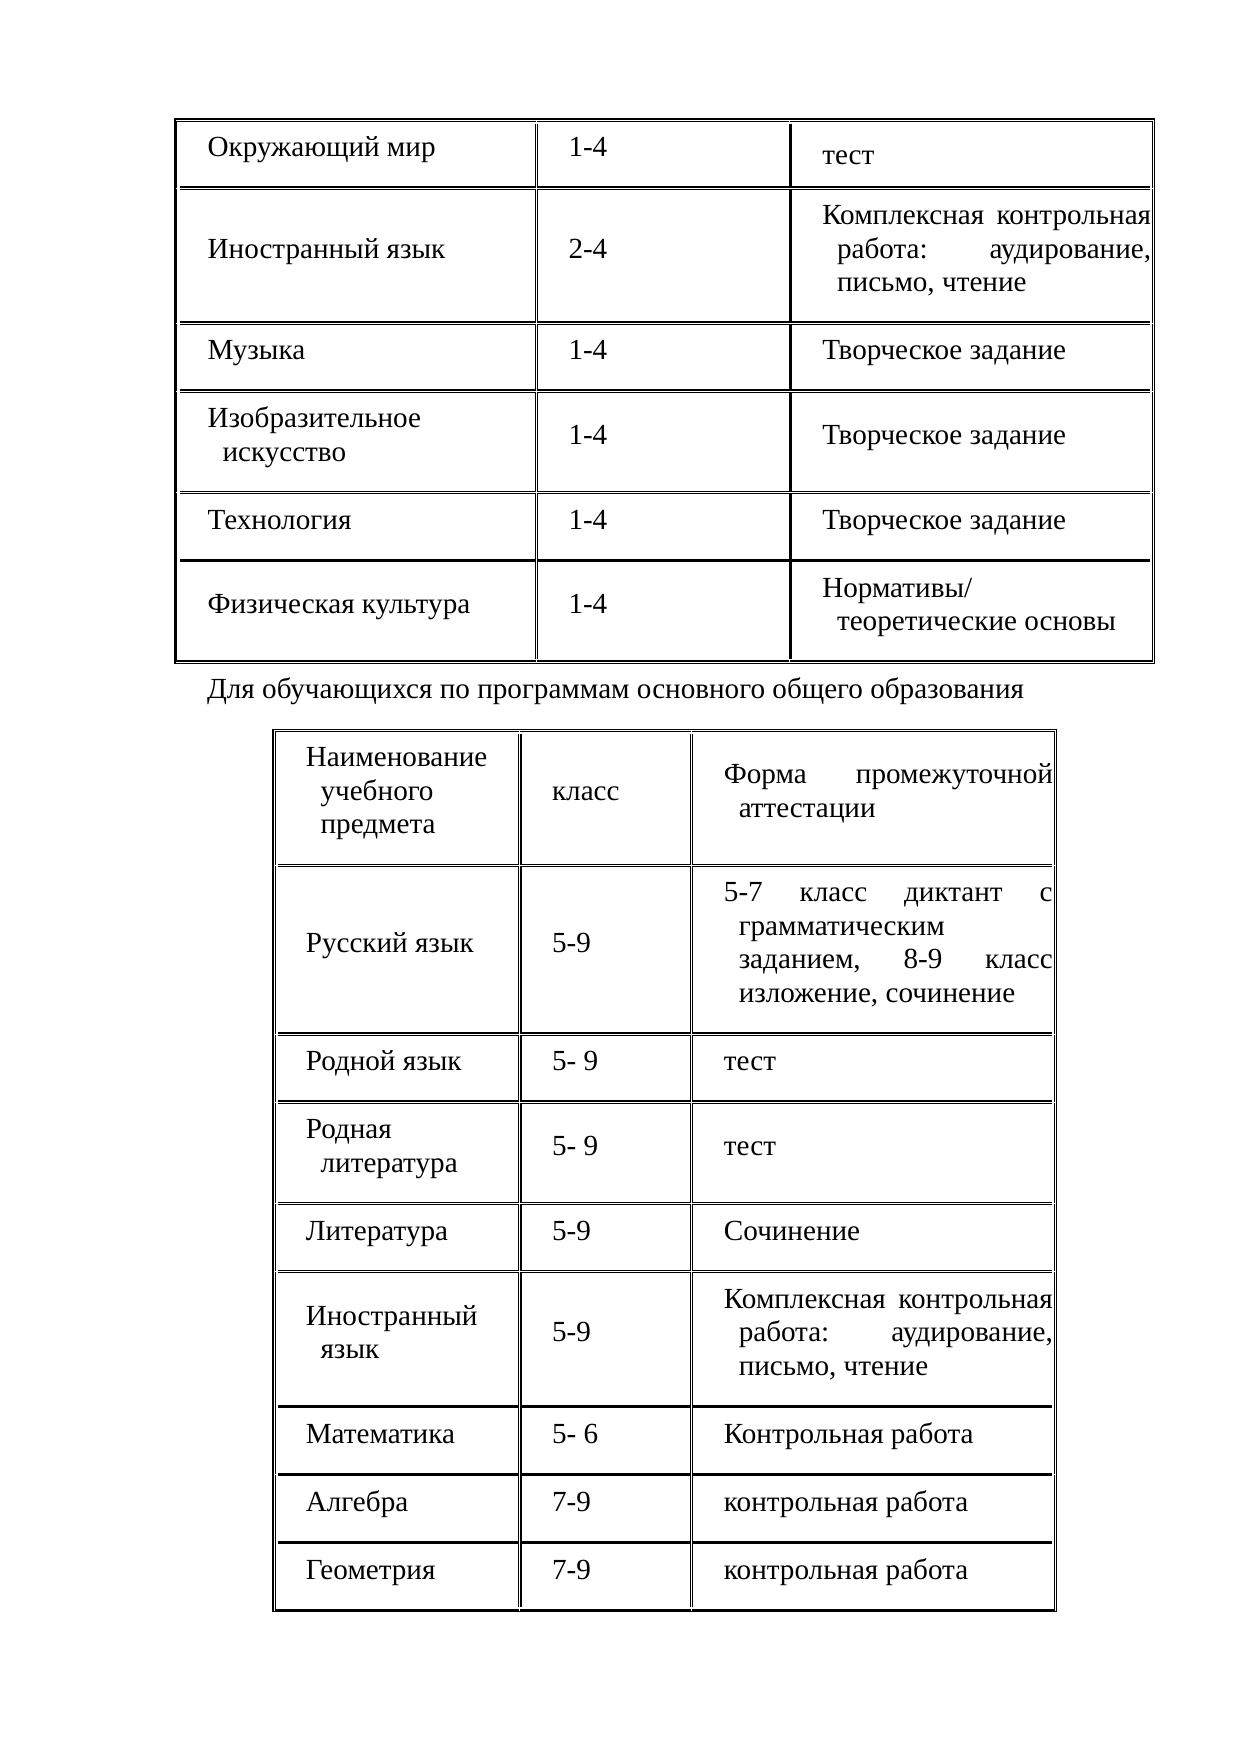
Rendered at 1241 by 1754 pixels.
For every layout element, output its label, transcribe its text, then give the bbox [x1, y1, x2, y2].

table_cell Окружающий мир [177, 122, 536, 186]
table_cell 5-7 класс диктант с грамматическим заданием, 8-9 класс изложение, сочинение [693, 864, 1054, 1032]
table_cell Геометрия [276, 1541, 520, 1609]
table_cell Творческое задание [790, 491, 1153, 559]
table_header Форма промежуточной аттестации [692, 732, 1054, 863]
table_cell Сочинение [692, 1202, 1055, 1270]
table_cell Изобразительное искусство [177, 389, 535, 491]
table_cell Русский язык [276, 864, 518, 1032]
table_cell 1-4 [536, 562, 790, 660]
table_cell 5- 9 [522, 1036, 690, 1100]
table_cell Музыка [177, 321, 535, 389]
table_cell Творческое задание [792, 389, 1152, 491]
table_cell Математика [276, 1405, 518, 1473]
table_cell 1-4 [538, 494, 789, 559]
table_header Наименование учебного предмета [276, 730, 520, 863]
table_cell Алгебра [274, 1473, 518, 1541]
table_cell 5- 9 [522, 1104, 690, 1202]
table_cell Иностранный язык [177, 186, 535, 321]
table_cell 1-4 [538, 325, 789, 389]
table_cell контрольная работа [692, 1541, 1054, 1609]
table_cell Физическая культура [177, 559, 536, 660]
table_cell Иностранный язык [274, 1270, 520, 1405]
table_cell 7-9 [522, 1476, 690, 1541]
table_cell 1-4 [536, 120, 790, 186]
table_cell Родная литература [276, 1100, 518, 1202]
table_cell тест [693, 1100, 1054, 1202]
table_cell 5-9 [522, 1273, 690, 1405]
table_cell Нормативы/теоретические основы [790, 559, 1152, 660]
table_header класс [520, 732, 692, 863]
table_cell контрольная работа [693, 1473, 1055, 1541]
table_cell Литература [274, 1202, 520, 1270]
table_cell 5-9 [522, 867, 690, 1032]
table_cell тест [790, 122, 1152, 186]
table_cell Комплексная контрольная работа: аудирование, письмо, чтение [792, 186, 1152, 321]
table_cell Технология [176, 491, 536, 559]
text Для обучающихся по программам основного общего образования [207, 671, 1152, 705]
table_cell 5-9 [522, 1205, 690, 1270]
table_cell 5- 6 [522, 1408, 690, 1473]
table_cell 2-4 [538, 190, 789, 321]
table_cell тест [693, 1032, 1054, 1100]
table_cell 1-4 [538, 393, 789, 491]
table_cell 7-9 [520, 1544, 692, 1609]
table_cell Комплексная контрольная работа: аудирование, письмо, чтение [692, 1270, 1055, 1405]
table_cell Родной язык [276, 1032, 518, 1100]
table_cell Контрольная работа [693, 1405, 1054, 1473]
table_cell Творческое задание [792, 321, 1152, 389]
